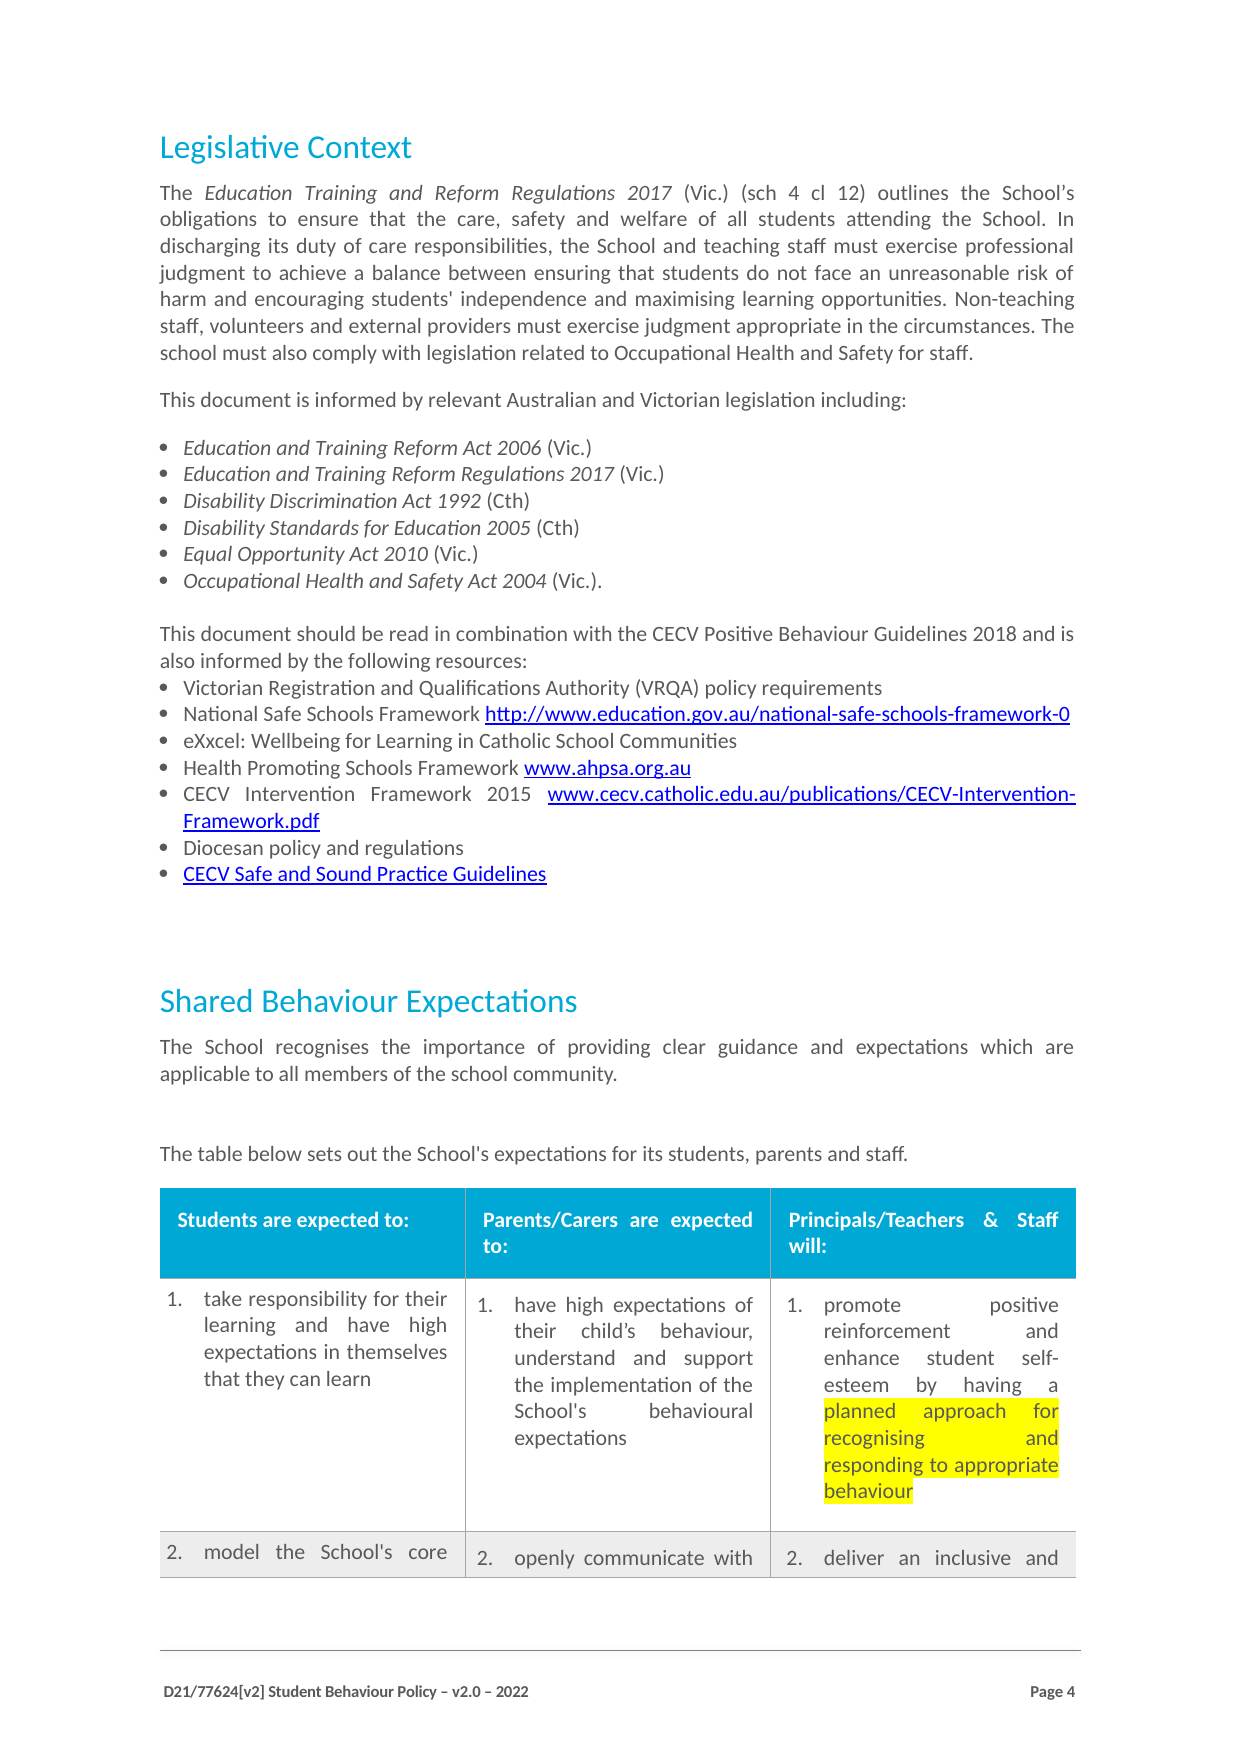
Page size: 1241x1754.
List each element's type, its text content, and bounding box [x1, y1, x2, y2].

table_header Principals/Teachers & Staff will: [771, 1188, 1076, 1278]
text This document is informed by relevant Australian and Victorian legislation including: [159, 386, 1076, 413]
text Shared Behaviour Expectations [159, 980, 1076, 1021]
list Education and Training Reform Regulations 2017 (Vic.) [159, 461, 1076, 487]
text This document should be read in combination with the CECV Positive Behaviour Guidelines 2018 and is also informed by the following resources: [159, 621, 1076, 674]
list Diocesan policy and regulations [159, 834, 1076, 861]
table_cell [771, 1532, 1076, 1577]
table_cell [466, 1532, 770, 1577]
text The Education Training and Reform Regulations 2017 (Vic.) (sch 4 cl 12) outlines the School’s obligations to ensure that the care, safety and welfare of all students attending the School. In discharging its duty of care responsibilities, the School and teaching staff must exercise professional judgment to achieve a balance between ensuring that students do not face an unreasonable risk of harm and encouraging students' independence and maximising learning opportunities. Non-teaching staff, volunteers and external providers must exercise judgment appropriate in the circumstances. The school must also comply with legislation related to Occupational Health and Safety for staff. [159, 179, 1076, 366]
list Disability Standards for Education 2005 (Cth) [159, 514, 1076, 541]
list National Safe Schools Framework http://www.education.gov.au/national-safe-schools-framework-0 [159, 701, 1076, 727]
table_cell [160, 1532, 465, 1577]
list Health Promoting Schools Framework www.ahpsa.org.au [159, 754, 1076, 781]
table_cell have high expectations of their child’s behaviour, understand and support the implementation of the School's behavioural expectations [466, 1279, 770, 1531]
list Victorian Registration and Qualifications Authority (VRQA) policy requirements [159, 674, 1076, 701]
list CECV Safe and Sound Practice Guidelines [159, 861, 1076, 887]
table_cell take responsibility for their learning and have high expectations in themselves that they can learn [160, 1279, 465, 1531]
list Occupational Health and Safety Act 2004 (Vic.). [159, 567, 1076, 594]
list Equal Opportunity Act 2010 (Vic.) [159, 541, 1076, 567]
list eXxcel: Wellbeing for Learning in Catholic School Communities [159, 727, 1076, 754]
table_header Students are expected to: [160, 1188, 465, 1278]
text Legislative Context [159, 126, 1076, 166]
text The School recognises the importance of providing clear guidance and expectations which are applicable to all members of the school community. [159, 1033, 1076, 1086]
table_header Parents/Carers are expected to: [466, 1188, 770, 1278]
text The table below sets out the School's expectations for its students, parents and staff. [159, 1140, 1076, 1167]
list Disability Discrimination Act 1992 (Cth) [159, 487, 1076, 514]
list Education and Training Reform Act 2006 (Vic.) [159, 434, 1076, 461]
table_cell promote positive reinforcement and enhance student self-esteem by having a planned approach for recognising and responding to appropriate behaviour [771, 1279, 1076, 1531]
list CECV Intervention Framework 2015 www.cecv.catholic.edu.au/publications/CECV-Intervention-Framework.pdf [159, 781, 1076, 834]
